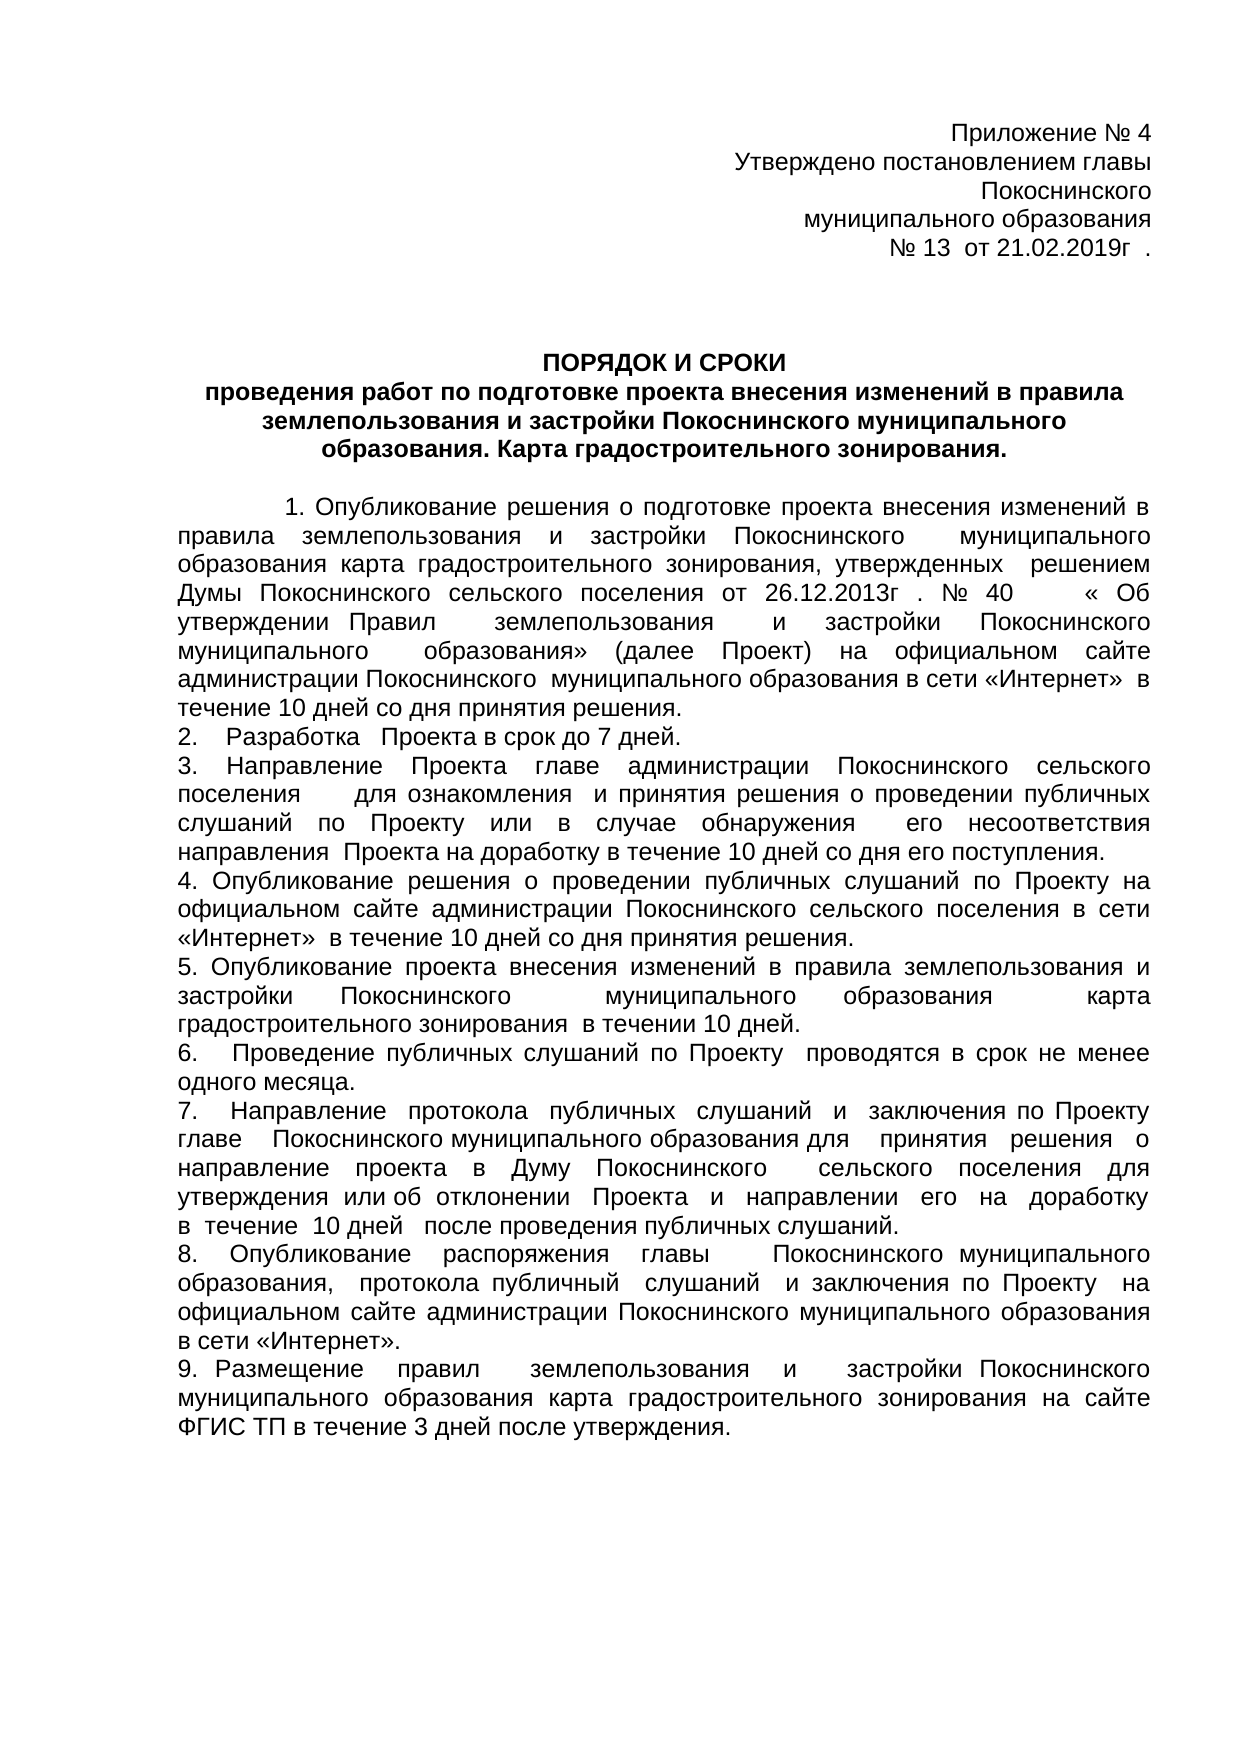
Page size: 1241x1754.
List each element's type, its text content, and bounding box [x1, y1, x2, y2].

text 4. Опубликование решения о проведении публичных слушаний по Проекту на официальном сайте администрации Покоснинского сельского поселения в сети «Интернет» в течение 10 дней со дня принятия решения. [177, 866, 1152, 952]
text Покоснинского [177, 176, 1152, 204]
text № 13 от 21.02.2019г . [177, 233, 1152, 262]
text Утверждено постановлением главы [177, 147, 1152, 176]
text ПОРЯДОК И СРОКИ [177, 348, 1152, 377]
text 2. Разработка Проекта в срок до 7 дней. [177, 722, 1152, 751]
text Приложение № 4 [177, 118, 1152, 147]
text 3. Направление Проекта главе администрации Покоснинского сельского поселения для ознакомления и принятия решения о проведении публичных слушаний по Проекту или в случае обнаружения его несоответствия направления Проекта на доработку в течение 10 дней со дня его поступления. [177, 751, 1152, 866]
text 9. Размещение правил землепользования и застройки Покоснинского муниципального образования карта градостроительного зонирования на сайте ФГИС ТП в течение 3 дней после утверждения. [177, 1354, 1152, 1441]
text 6. Проведение публичных слушаний по Проекту проводятся в срок не менее одного месяца. [177, 1038, 1152, 1096]
text муниципального образования [177, 204, 1152, 233]
text 5. Опубликование проекта внесения изменений в правила землепользования и застройки Покоснинского муниципального образования карта градостроительного зонирования в течении 10 дней. [177, 952, 1152, 1038]
text проведения работ по подготовке проекта внесения изменений в правила землепользования и застройки Покоснинского муниципального образования. Карта градостроительного зонирования. [177, 377, 1152, 463]
text 1. Опубликование решения о подготовке проекта внесения изменений в правила землепользования и застройки Покоснинского муниципального образования карта градостроительного зонирования, утвержденных решением Думы Покоснинского сельского поселения от 26.12.2013г . № 40 « Об утверждении Правил землепользования и застройки Покоснинского муниципального образования» (далее Проект) на официальном сайте администрации Покоснинского муниципального образования в сети «Интернет» в течение 10 дней со дня принятия решения. [177, 492, 1152, 722]
text 7. Направление протокола публичных слушаний и заключения по Проекту главе Покоснинского муниципального образования для принятия решения о направление проекта в Думу Покоснинского сельского поселения для утверждения или об отклонении Проекта и направлении его на доработку в течение 10 дней после проведения публичных слушаний. [177, 1096, 1152, 1239]
text 8. Опубликование распоряжения главы Покоснинского муниципального образования, протокола публичный слушаний и заключения по Проекту на официальном сайте администрации Покоснинского муниципального образования в сети «Интернет». [177, 1239, 1152, 1354]
